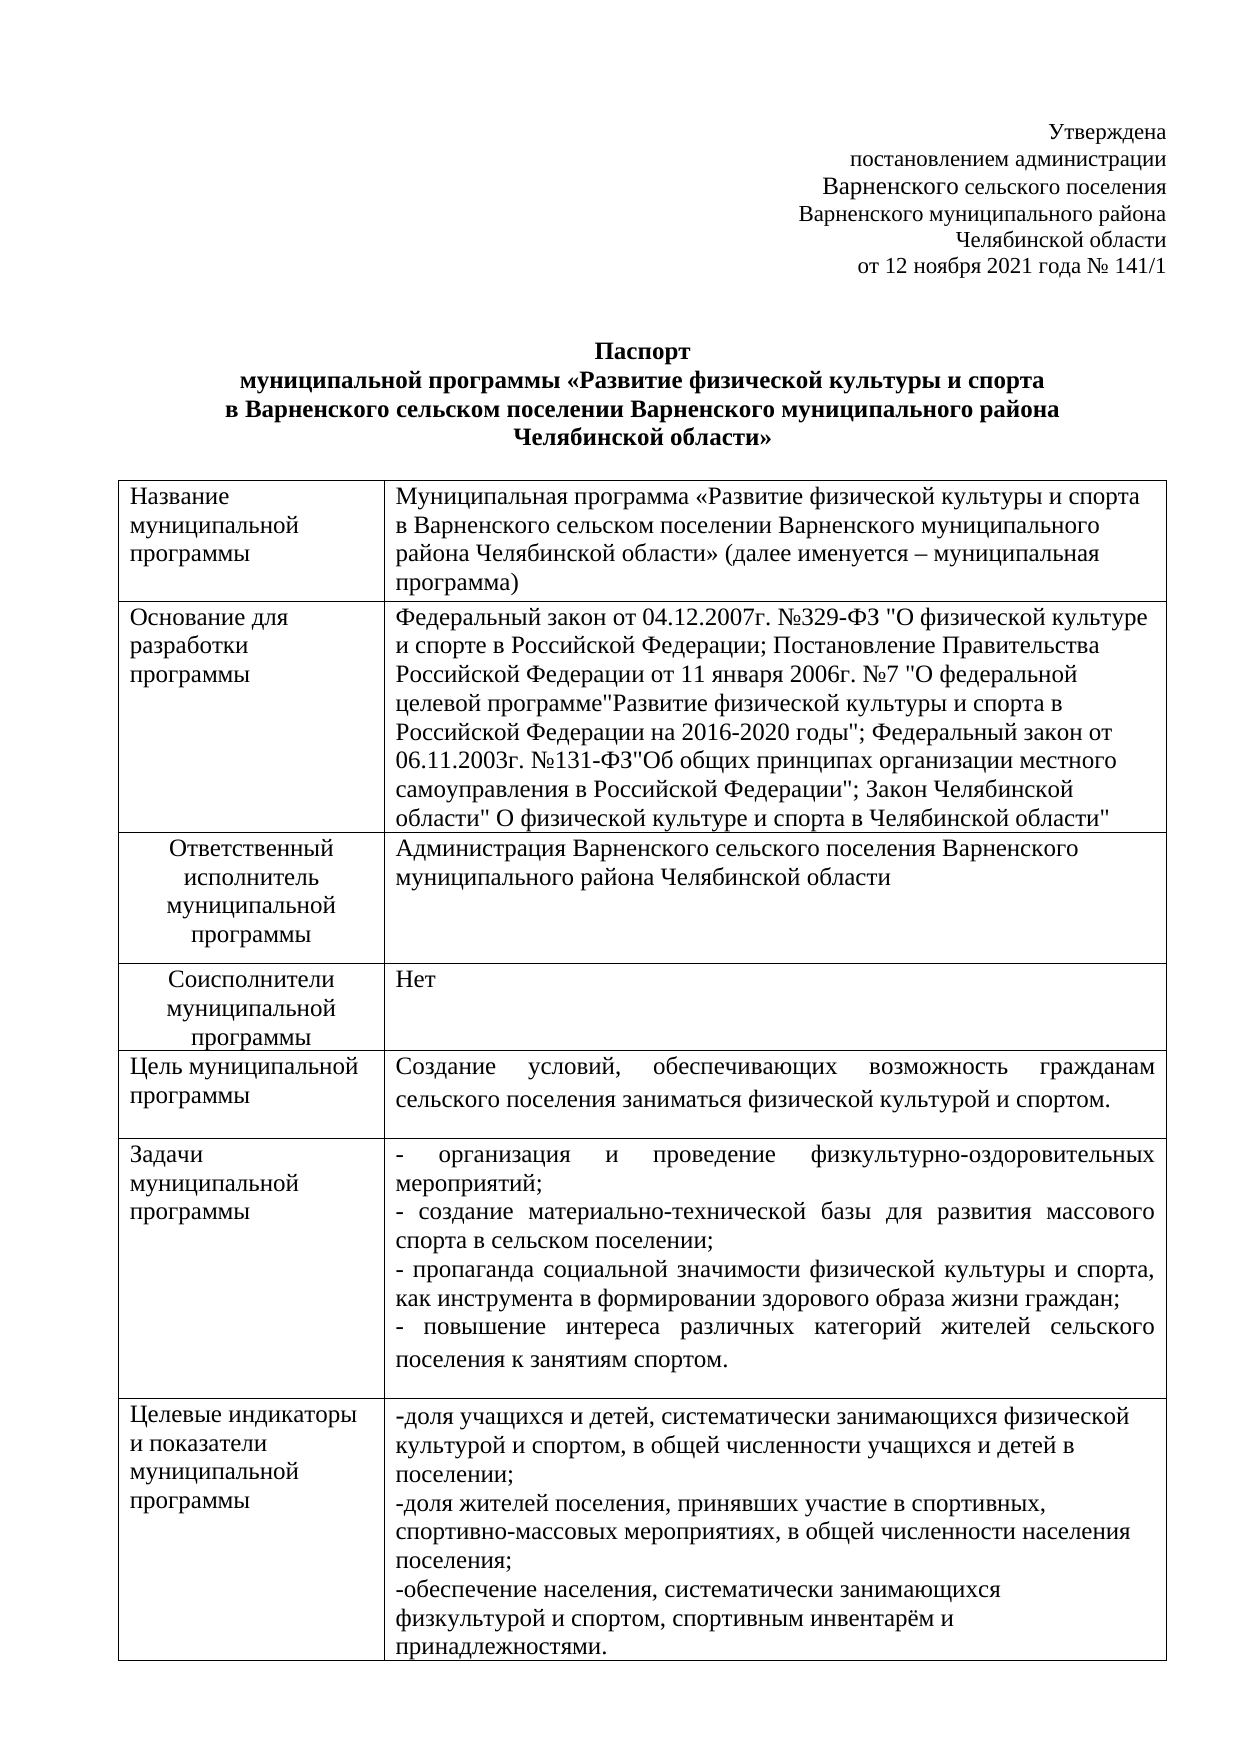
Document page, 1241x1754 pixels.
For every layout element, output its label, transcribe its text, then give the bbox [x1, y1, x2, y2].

table_cell Целевые индикаторы и показатели муниципальной программы [119, 1399, 384, 1660]
table_header Муниципальная программа «Развитие физической культуры и спорта в Варненского сельском поселении Варненского муниципального района Челябинской области» (далее именуется – муниципальная программа) [385, 481, 1166, 601]
table_cell Ответственный исполнитель муниципальной программы [119, 833, 384, 963]
text Утверждена [118, 118, 1167, 144]
text Варненского муниципального района [118, 200, 1167, 226]
table_cell Задачи муниципальной программы [119, 1139, 384, 1398]
table_cell Федеральный закон от 04.12.2007г. №329-ФЗ "О физической культуре и спорте в Российской Федерации; Постановление Правительства Российской Федерации от 11 января 2006г. №7 "О федеральной целевой программе"Развитие физической культуры и спорта в Российской Федерации на 2016-2020 годы"; Федеральный закон от 06.11.2003г. №131-ФЗ"Об общих принципах организации местного самоуправления в Российской Федерации"; Закон Челябинской области" О физической культуре и спорта в Челябинской области" [385, 602, 1166, 832]
table_cell Администрация Варненского сельского поселения Варненского муниципального района Челябинской области [385, 833, 1166, 963]
text постановлением администрации [118, 144, 1167, 171]
text Варненского сельского поселения [118, 171, 1167, 200]
table_cell - организация и проведение физкультурно-оздоровительных мероприятий; - создание материально-технической базы для развития массового спорта в сельском поселении; - пропаганда социальной значимости физической культуры и спорта, как инструмента в формировании здорового образа жизни граждан; - повышение интереса различных категорий жителей сельского поселения к занятиям спортом. [385, 1139, 1166, 1398]
text в Варненского сельском поселении Варненского муниципального района [118, 394, 1167, 422]
table_cell Основание для разработки программы [119, 602, 384, 832]
table_cell -доля учащихся и детей, систематически занимающихся физической культурой и спортом, в общей численности учащихся и детей в поселении; -доля жителей поселения, принявших участие в спортивных, спортивно-массовых мероприятиях, в общей численности населения поселения; -обеспечение населения, систематически занимающихся физкультурой и спортом, спортивным инвентарём и принадлежностями. [385, 1399, 1166, 1660]
text Челябинской области [118, 226, 1167, 252]
table_cell Нет [385, 964, 1166, 1050]
text от 12 ноября 2021 года № 141/1 [118, 252, 1167, 279]
table_header Название муниципальной программы [119, 481, 384, 601]
text Паспорт [118, 336, 1167, 365]
table_cell Цель муниципальной программы [119, 1051, 384, 1138]
table_cell Создание условий, обеспечивающих возможность гражданам сельского поселения заниматься физической культурой и спортом. [385, 1051, 1166, 1138]
text Челябинской области» [118, 422, 1167, 451]
text муниципальной программы «Развитие физической культуры и спорта [118, 365, 1167, 394]
table_cell Соисполнители муниципальной программы [119, 964, 384, 1050]
